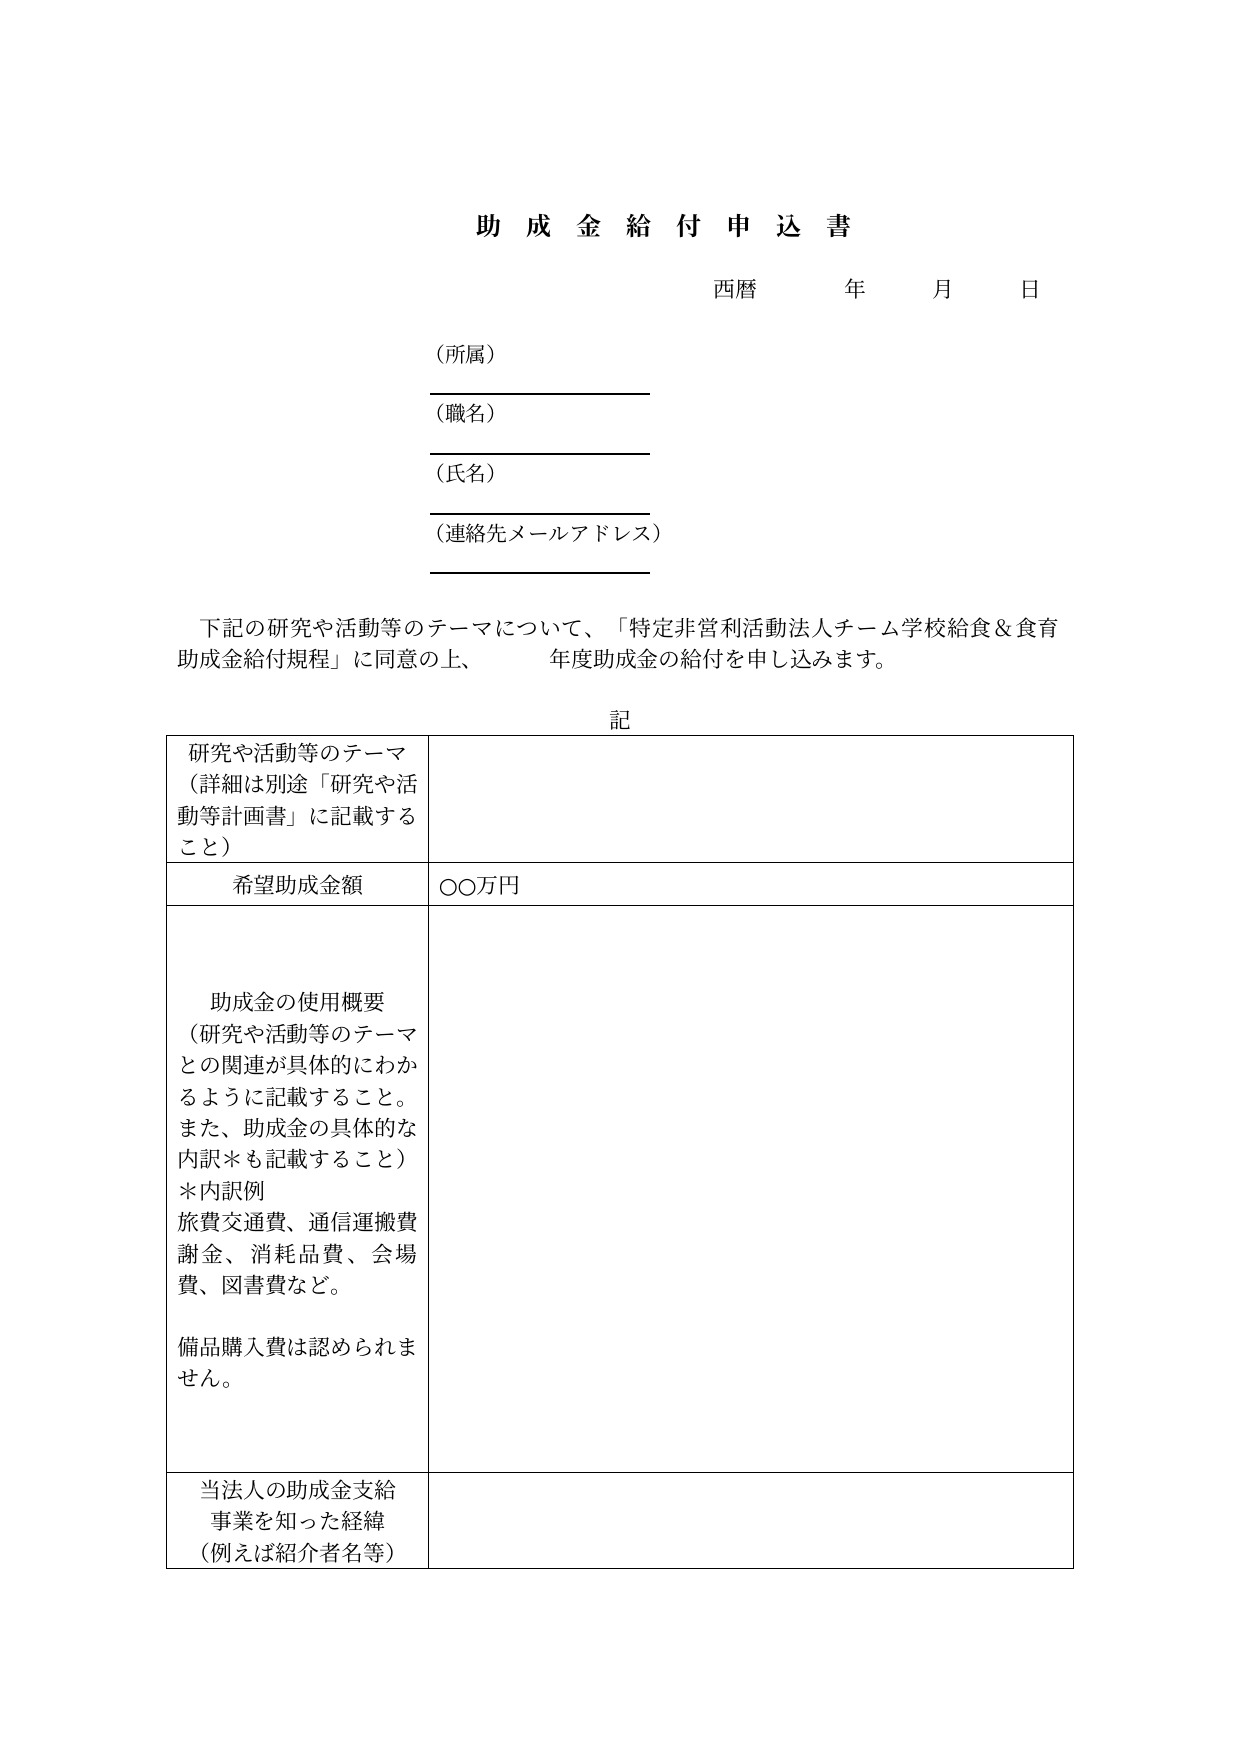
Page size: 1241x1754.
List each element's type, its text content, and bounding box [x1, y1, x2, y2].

table_cell [429, 906, 1073, 1472]
text 助 成 金 給 付 申 込 書 [177, 207, 1063, 243]
text 記 [177, 703, 1063, 735]
table_cell [429, 1473, 1073, 1567]
table_cell ○○万円 [429, 863, 1073, 905]
text （所属） [177, 338, 1063, 368]
table_cell 当法人の助成金支給 事業を知った経緯 （例えば紹介者名等） [167, 1473, 428, 1567]
table_header 研究や活動等のテーマ （詳細は別途「研究や活動等計画書」に記載すること） [167, 736, 428, 862]
table_header [429, 736, 1073, 862]
text （連絡先メールアドレス） [177, 517, 1063, 547]
text （氏名） [177, 457, 1063, 487]
text （職名） [177, 398, 1063, 428]
text 下記の研究や活動等のテーマについて、「特定非営利活動法人チーム学校給食＆食育 助成金給付規程」に同意の上、 年度助成金の給付を申し込みます。 [177, 611, 1063, 674]
text 西暦 年 月 日 [177, 272, 1041, 304]
table_cell 助成金の使用概要 （研究や活動等のテーマとの関連が具体的にわかるように記載すること。また、助成金の具体的な内訳＊も記載すること） ＊内訳例 旅費交通費、通信運搬費謝金、消耗品費、会場費、図書費など。 備品購入費は認められません。 [167, 906, 428, 1472]
table_cell 希望助成金額 [167, 863, 428, 905]
